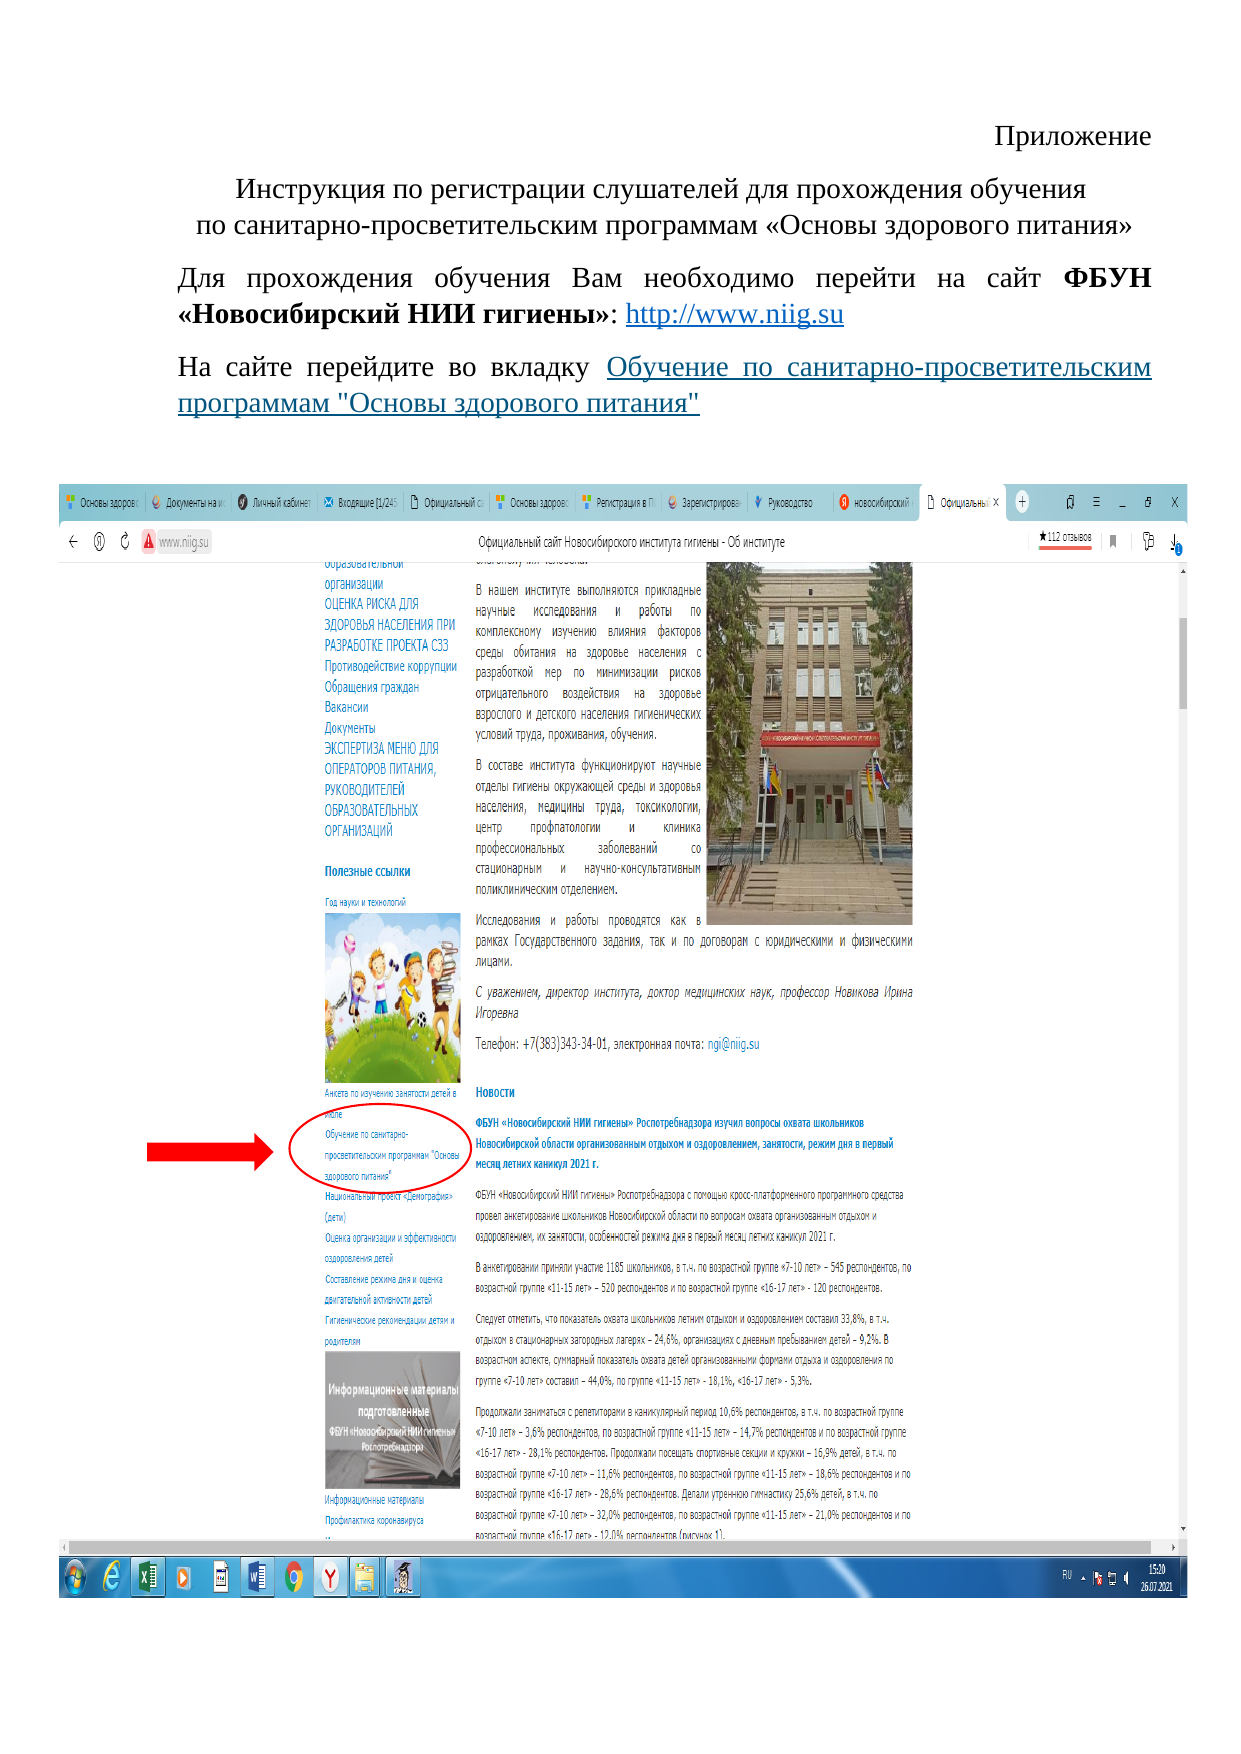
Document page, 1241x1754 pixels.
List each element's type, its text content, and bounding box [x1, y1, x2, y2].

text На сайте перейдите во вкладку Обучение по санитарно-просветительским программам "Основы здорового питания" [177, 349, 1152, 418]
text Для прохождения обучения Вам необходимо перейти на сайт ФБУН «Новосибирский НИИ гигиены»: http://www.niig.su [177, 260, 1152, 329]
text Инструкция по регистрации слушателей для прохождения обучения по санитарно-просветительским программам «Основы здорового питания» [177, 171, 1152, 241]
text Приложение [177, 118, 1152, 152]
picture [59, 484, 1188, 1598]
